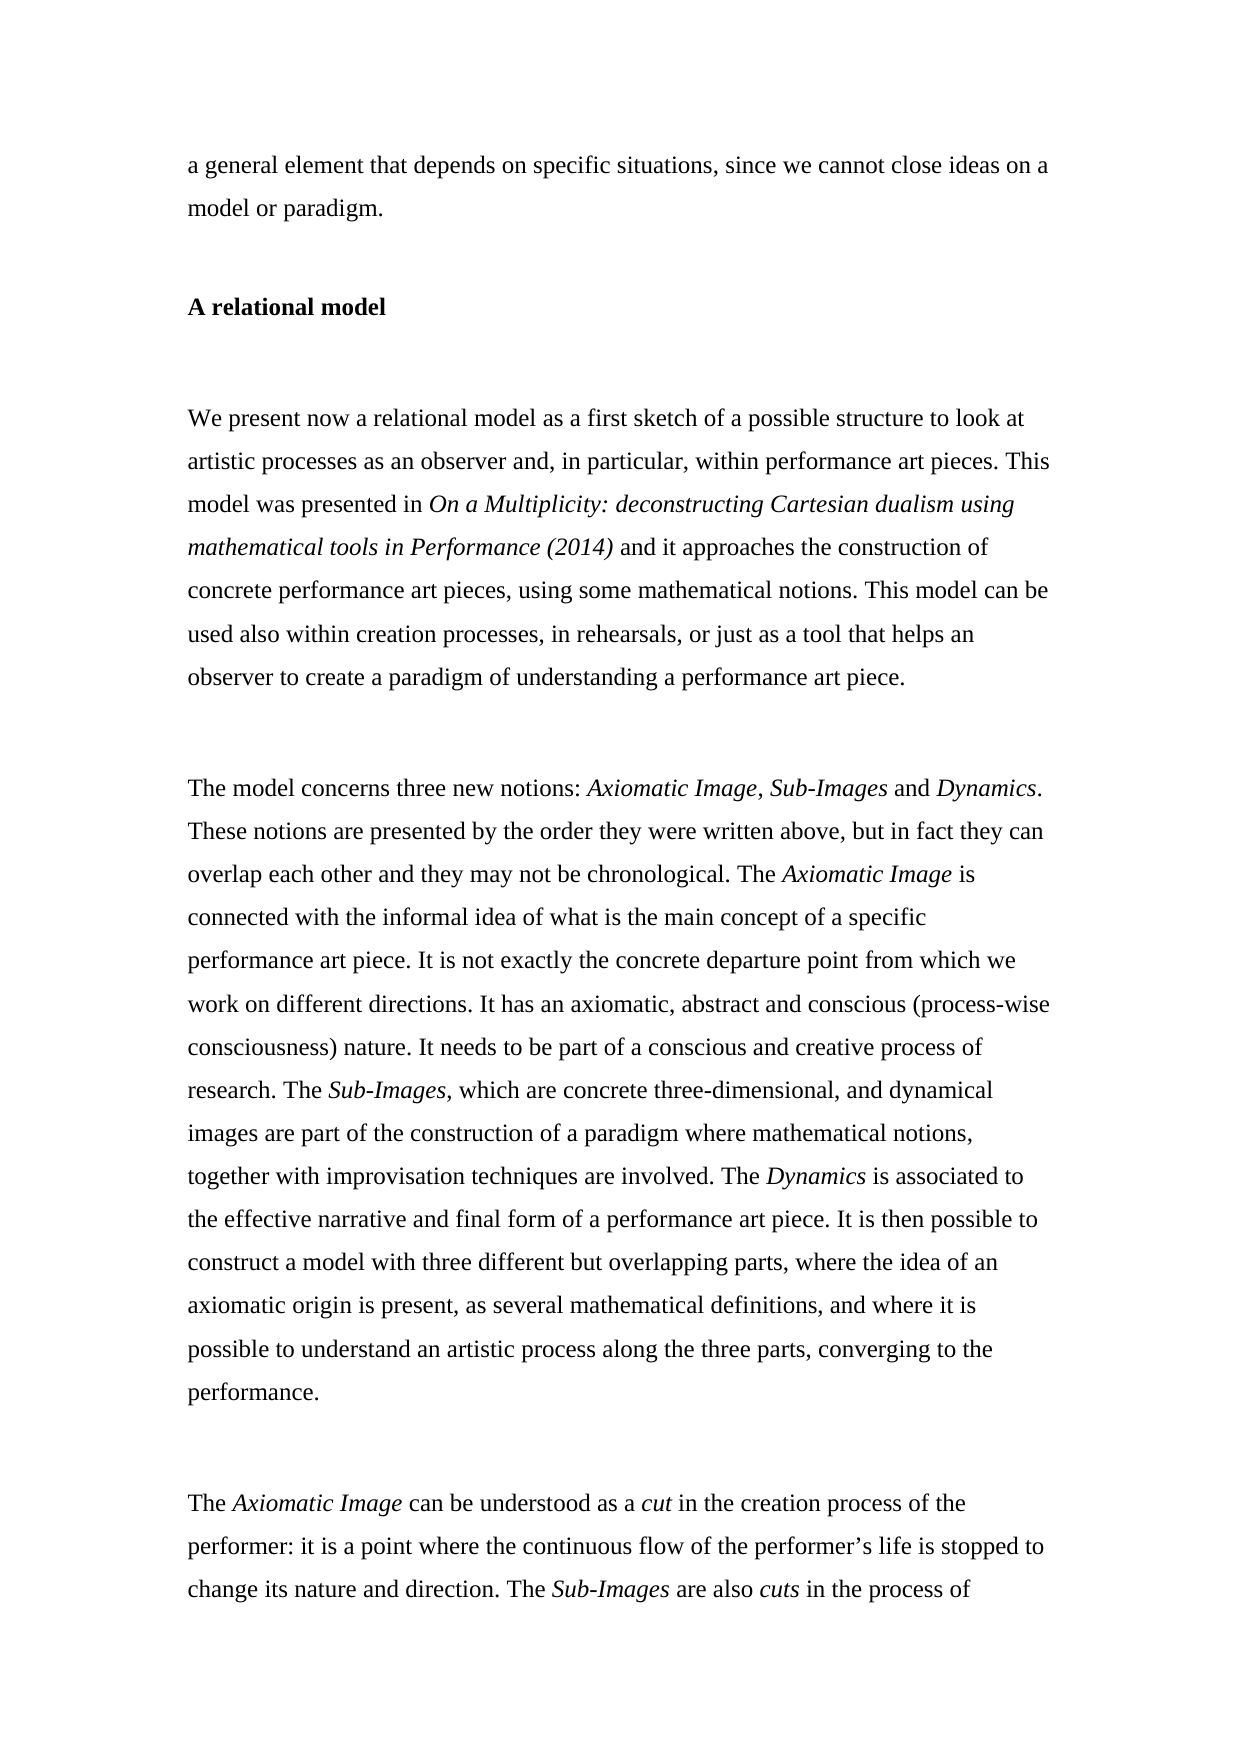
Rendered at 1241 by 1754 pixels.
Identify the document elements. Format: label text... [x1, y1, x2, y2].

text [187, 1488, 1053, 1603]
text We present now a relational model as a first sketch of a possible structure to look at artistic processes as an observer and, in particular, within performance art pieces. This model was presented in On a Multiplicity: deconstructing Cartesian dualism using mathematical tools in Performance (2014) and it approaches the construction of concrete performance art pieces, using some mathematical notions. This model can be used also within creation processes, in rehearsals, or just as a tool that helps an observer to create a paradigm of understanding a performance art piece. [187, 403, 1053, 691]
text A relational model [187, 292, 1053, 321]
text The model concerns three new notions: Axiomatic Image, Sub-Images and Dynamics. These notions are presented by the order they were written above, but in fact they can overlap each other and they may not be chronological. The Axiomatic Image is connected with the informal idea of what is the main concept of a specific performance art piece. It is not exactly the concrete departure point from which we work on different directions. It has an axiomatic, abstract and conscious (process-wise consciousness) nature. It needs to be part of a conscious and creative process of research. The Sub-Images, which are concrete three-dimensional, and dynamical images are part of the construction of a paradigm where mathematical notions, together with improvisation techniques are involved. The Dynamics is associated to the effective narrative and final form of a performance art piece. It is then possible to construct a model with three different but overlapping parts, where the idea of an axiomatic origin is present, as several mathematical definitions, and where it is possible to understand an artistic process along the three parts, converging to the performance. [187, 773, 1053, 1406]
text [187, 150, 1053, 222]
